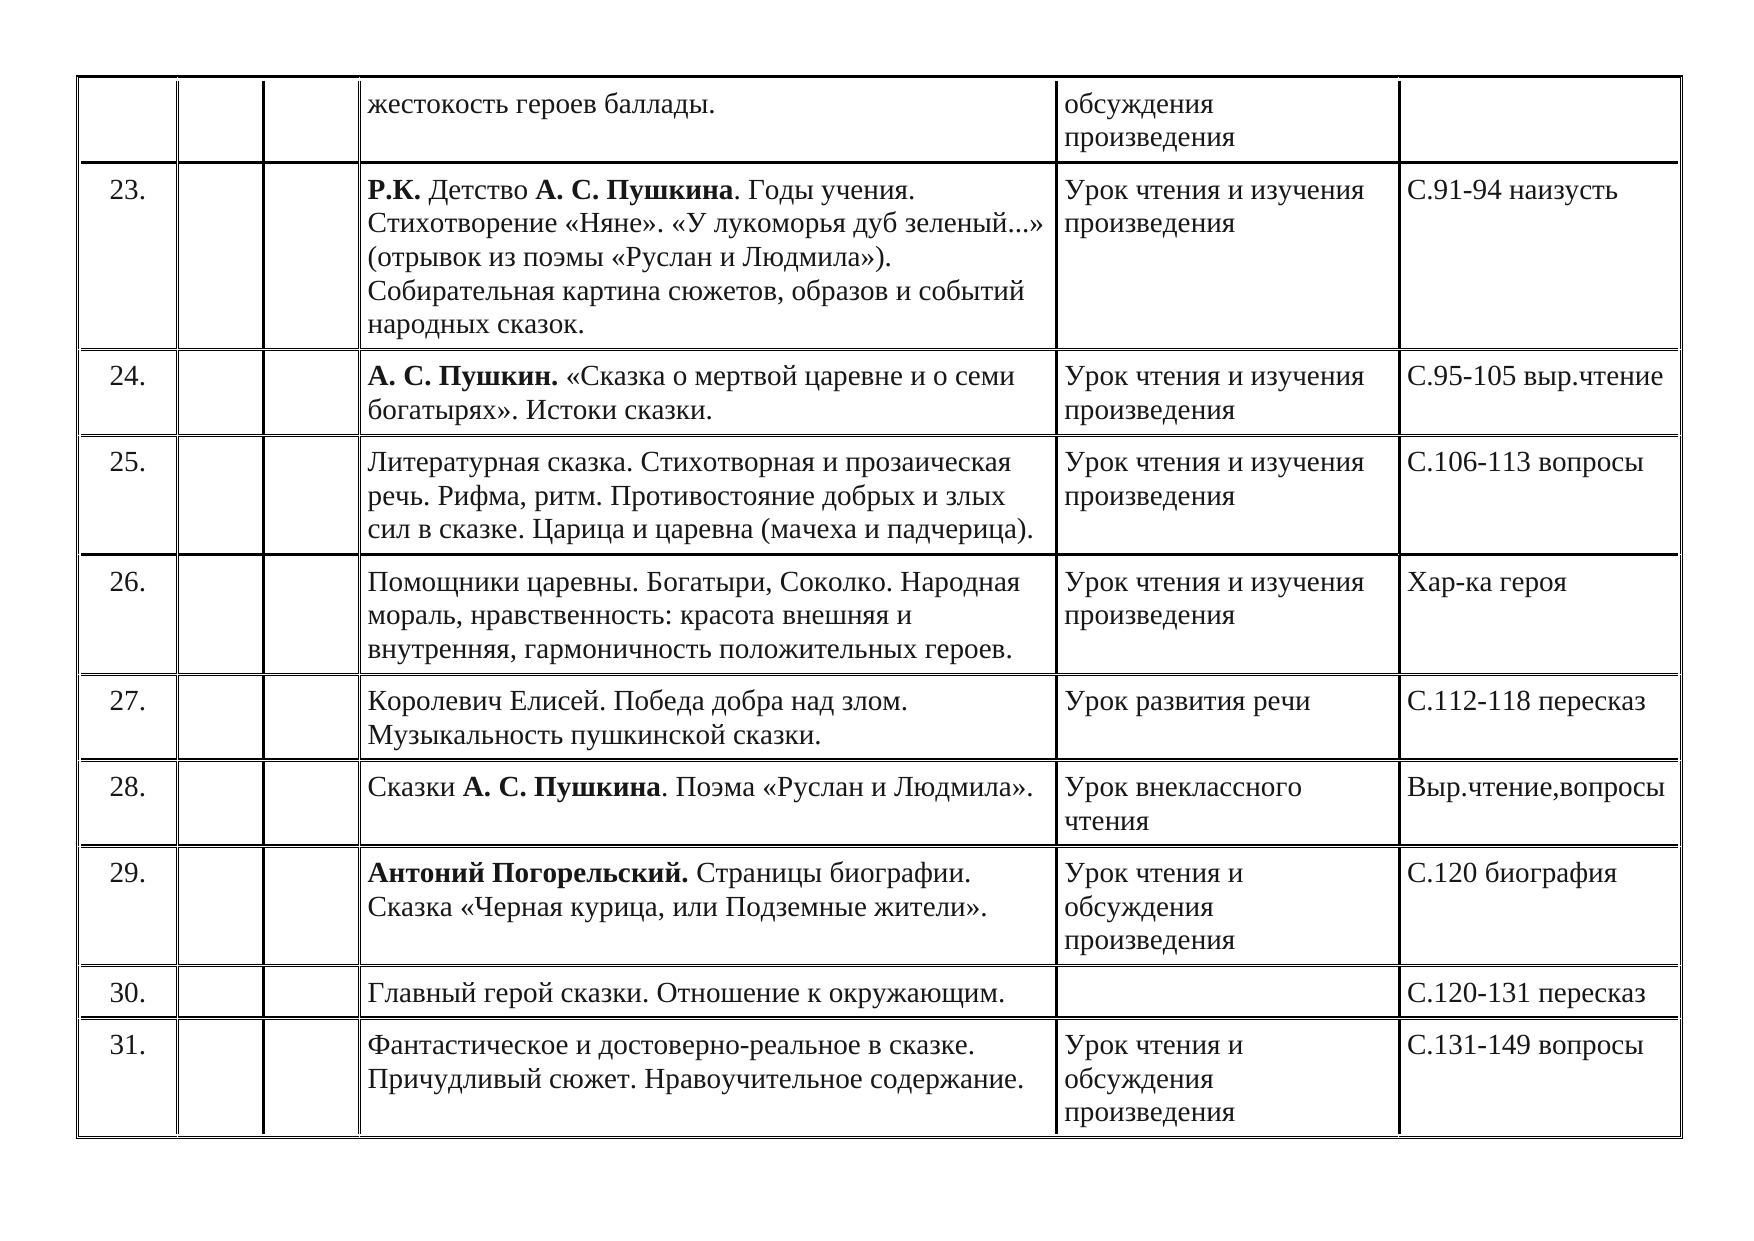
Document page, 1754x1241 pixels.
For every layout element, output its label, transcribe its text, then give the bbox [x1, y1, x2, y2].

table_cell Выр.чтение,вопросы [1401, 758, 1680, 844]
table_cell [179, 437, 262, 553]
table_cell 27. [79, 673, 176, 758]
table_cell Литературная сказка. Стихотворная и прозаическая речь. Рифма, ритм. Противостояние добрых и злых сил в сказке. Царица и царевна (мачеха и падчерица). [361, 437, 1055, 553]
table_cell 23. [79, 161, 176, 347]
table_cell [1056, 77, 1399, 161]
table_cell Р.К. Детство А. С. Пушкина. Годы учения. Стихотворение «Няне». «У лукоморья дуб зеленый...» (отрывок из поэмы «Руслан и Людмила»). Собирательная картина сюжетов, образов и событий народных сказок. [361, 164, 1055, 347]
table_cell [265, 164, 358, 347]
table_cell Урок чтения и изучения произведения [1058, 556, 1398, 672]
table_cell [179, 351, 262, 433]
table_cell С.84-90 выр.чтение [1399, 78, 1680, 161]
table_cell А. С. Пушкин. «Сказка о мертвой царевне и о семи богатырях». Истоки сказки. [361, 351, 1055, 433]
table_cell [265, 676, 358, 758]
table_cell С.95-105 выр.чтение [1401, 348, 1680, 433]
table_cell С.91-94 наизусть [1401, 161, 1680, 347]
table_cell [263, 78, 359, 161]
table_cell [265, 556, 358, 672]
table_cell 26. [77, 553, 176, 672]
table_cell С.131-149 вопросы [1399, 1016, 1680, 1136]
table_cell [179, 164, 262, 347]
table_cell Сказки А. С. Пушкина. Поэма «Руслан и Людмила». [361, 762, 1055, 844]
table_cell 22. [79, 78, 178, 161]
table_cell С.112-118 пересказ [1401, 673, 1680, 758]
table_cell [263, 1020, 359, 1136]
table_cell [179, 556, 262, 672]
table_cell [179, 967, 262, 1016]
table_cell 29. [79, 844, 176, 964]
table_cell Урок чтения и обсуждения произведения [1058, 848, 1398, 964]
table_cell Урок развития речи [1058, 676, 1398, 758]
table_cell Королевич Елисей. Победа добра над злом. Музыкальность пушкинской сказки. [361, 676, 1055, 758]
table_cell [265, 848, 358, 964]
table_cell 25. [79, 434, 176, 553]
table_cell [179, 762, 262, 844]
table_cell [179, 676, 262, 758]
table_cell [178, 78, 263, 161]
table_cell [265, 762, 358, 844]
table_cell Урок чтения и изучения произведения [1058, 351, 1398, 433]
table_cell [265, 437, 358, 553]
table_cell [178, 1020, 263, 1136]
table_cell Фантастическое и достоверно-реальное в сказке. Причудливый сюжет. Нравоучительное содержание. [360, 1020, 1056, 1136]
table_cell С.106-113 вопросы [1401, 434, 1680, 553]
table_cell [1058, 967, 1398, 1016]
table_cell С.120 биография [1401, 844, 1680, 964]
table_cell Урок чтения и изучения произведения [1058, 437, 1398, 553]
table_cell 31. [79, 1016, 178, 1136]
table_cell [1056, 1020, 1399, 1136]
table_cell 28. [79, 758, 176, 844]
table_cell Урок внеклассного чтения [1058, 762, 1398, 844]
table_cell Главный герой сказки. Отношение к окружающим. [361, 967, 1055, 1016]
table_cell Урок чтения и изучения произведения [1058, 164, 1398, 347]
table_cell С.120-131 пересказ [1399, 964, 1681, 1016]
table_cell [179, 848, 262, 964]
table_cell Помощники царевны. Богатыри, Соколко. Народная мораль, нравственность: красота внешняя и внутренняя, гармоничность положительных героев. [361, 556, 1055, 672]
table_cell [360, 78, 1056, 161]
table_cell Антоний Погорельский. Страницы биографии. Сказка «Черная курица, или Подземные жители». [361, 848, 1055, 964]
table_cell [265, 351, 358, 433]
table_cell Хар-ка героя [1401, 553, 1681, 672]
table_cell 24. [79, 348, 176, 433]
table_cell [265, 967, 358, 1016]
table_cell 30. [77, 964, 178, 1016]
